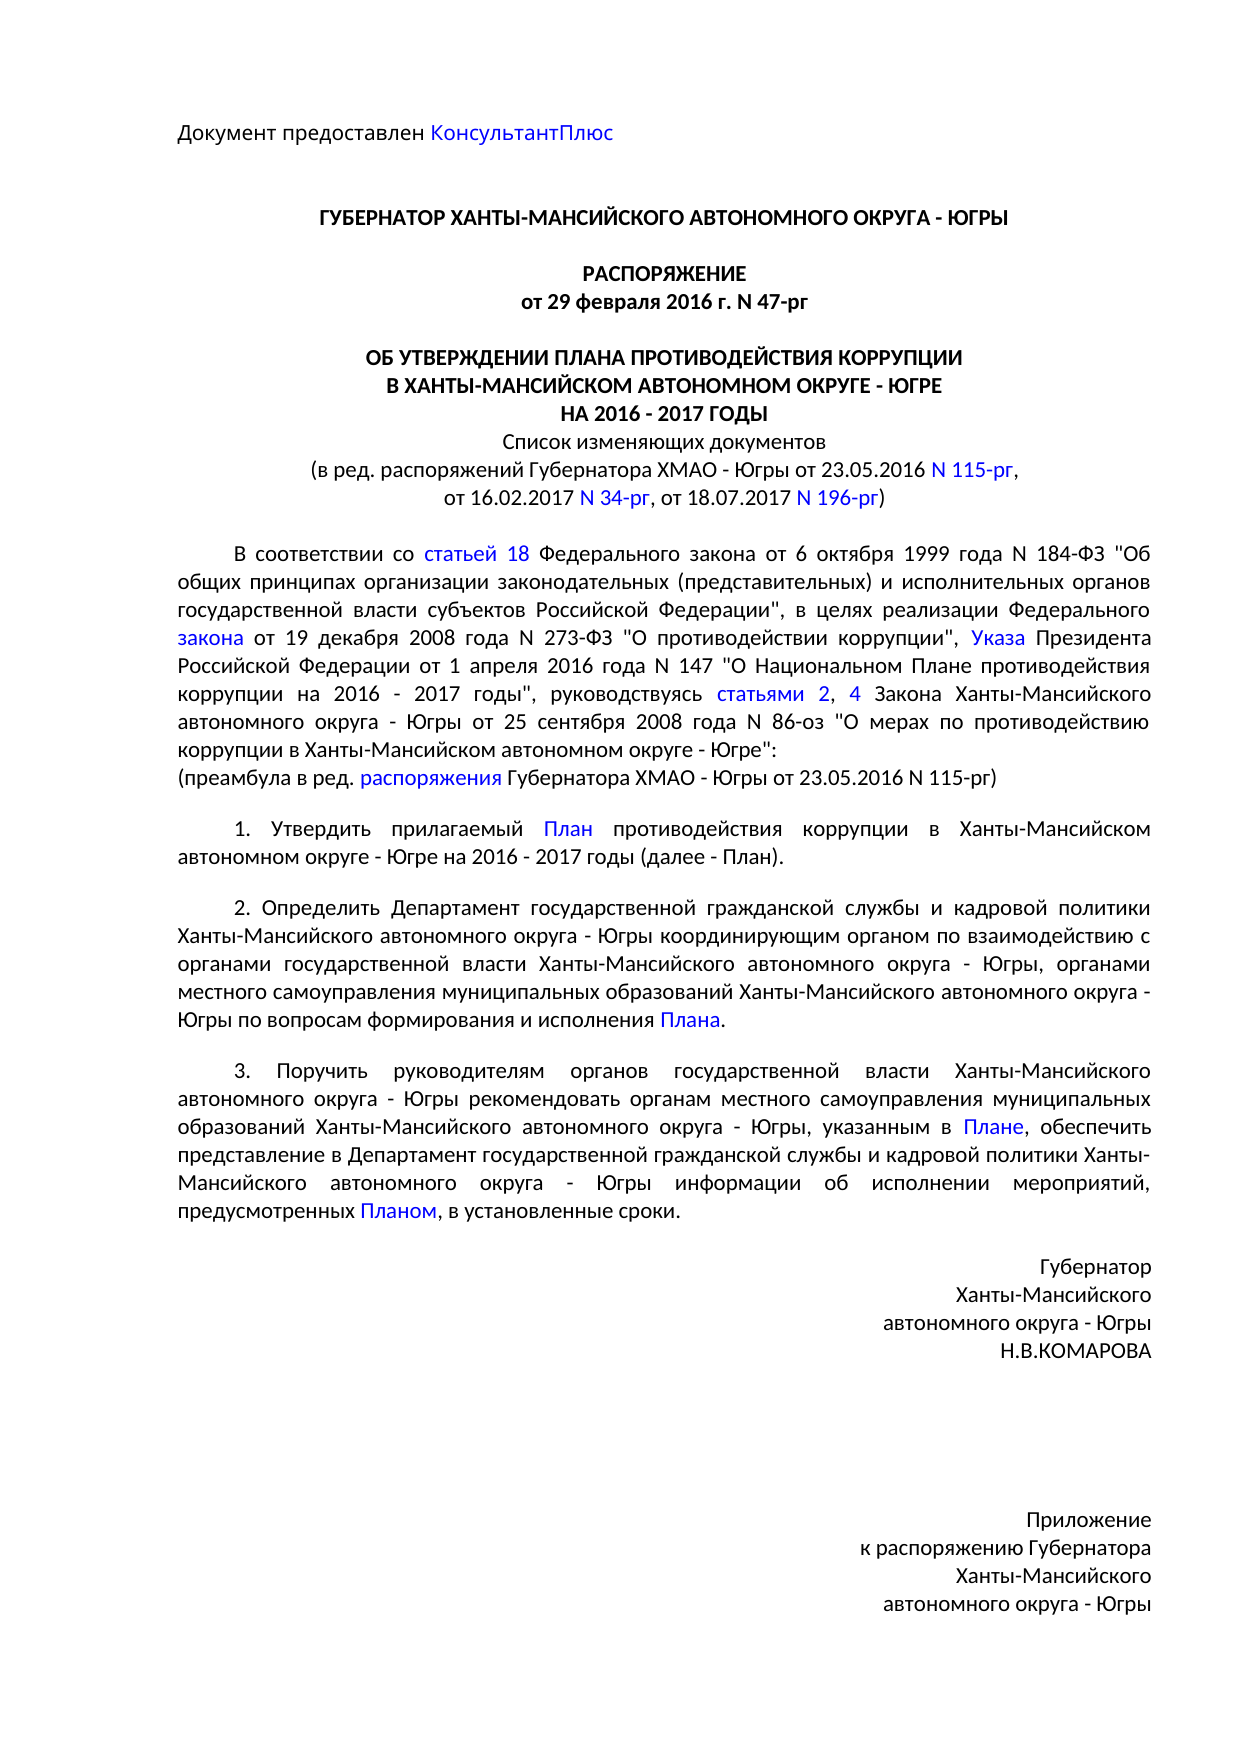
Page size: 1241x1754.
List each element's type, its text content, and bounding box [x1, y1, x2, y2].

text Список изменяющих документов [177, 427, 1152, 455]
text 1. Утвердить прилагаемый План противодействия коррупции в Ханты-Мансийском автономном округе - Югре на 2016 - 2017 годы (далее - План). [177, 814, 1152, 870]
text 3. Поручить руководителям органов государственной власти Ханты-Мансийского автономного округа - Югры рекомендовать органам местного самоуправления муниципальных образований Ханты-Мансийского автономного округа - Югры, указанным в Плане, обеспечить представление в Департамент государственной гражданской службы и кадровой политики Ханты-Мансийского автономного округа - Югры информации об исполнении мероприятий, предусмотренных Планом, в установленные сроки. [177, 1056, 1152, 1224]
title НА 2016 - 2017 ГОДЫ [177, 399, 1152, 427]
text (в ред. распоряжений Губернатора ХМАО - Югры от 23.05.2016 N 115-рг, [177, 455, 1152, 483]
text Ханты-Мансийского [177, 1561, 1152, 1589]
text автономного округа - Югры [177, 1308, 1152, 1337]
title РАСПОРЯЖЕНИЕ [177, 259, 1152, 287]
title В ХАНТЫ-МАНСИЙСКОМ АВТОНОМНОМ ОКРУГЕ - ЮГРЕ [177, 371, 1152, 399]
title ГУБЕРНАТОР ХАНТЫ-МАНСИЙСКОГО АВТОНОМНОГО ОКРУГА - ЮГРЫ [177, 203, 1152, 231]
text Губернатор [177, 1252, 1152, 1281]
text Ханты-Мансийского [177, 1281, 1152, 1308]
text 2. Определить Департамент государственной гражданской службы и кадровой политики Ханты-Мансийского автономного округа - Югры координирующим органом по взаимодействию с органами государственной власти Ханты-Мансийского автономного округа - Югры, органами местного самоуправления муниципальных образований Ханты-Мансийского автономного округа - Югры по вопросам формирования и исполнения Плана. [177, 893, 1152, 1033]
text (преамбула в ред. распоряжения Губернатора ХМАО - Югры от 23.05.2016 N 115-рг) [177, 763, 1152, 791]
text Н.В.КОМАРОВА [177, 1337, 1152, 1364]
text Приложение [177, 1505, 1152, 1533]
title ОБ УТВЕРЖДЕНИИ ПЛАНА ПРОТИВОДЕЙСТВИЯ КОРРУПЦИИ [177, 343, 1152, 371]
text В соответствии со статьей 18 Федерального закона от 6 октября 1999 года N 184-ФЗ "Об общих принципах организации законодательных (представительных) и исполнительных органов государственной власти субъектов Российской Федерации", в целях реализации Федерального закона от 19 декабря 2008 года N 273-ФЗ "О противодействии коррупции", Указа Президента Российской Федерации от 1 апреля 2016 года N 147 "О Национальном Плане противодействия коррупции на 2016 - 2017 годы", руководствуясь статьями 2, 4 Закона Ханты-Мансийского автономного округа - Югры от 25 сентября 2008 года N 86-оз "О мерах по противодействию коррупции в Ханты-Мансийском автономном округе - Югре": [177, 539, 1152, 763]
title от 29 февраля 2016 г. N 47-рг [177, 287, 1152, 315]
text автономного округа - Югры [177, 1589, 1152, 1617]
text к распоряжению Губернатора [177, 1533, 1152, 1561]
title Документ предоставлен КонсультантПлюс [177, 118, 1152, 175]
text от 16.02.2017 N 34-рг, от 18.07.2017 N 196-рг) [177, 483, 1152, 511]
